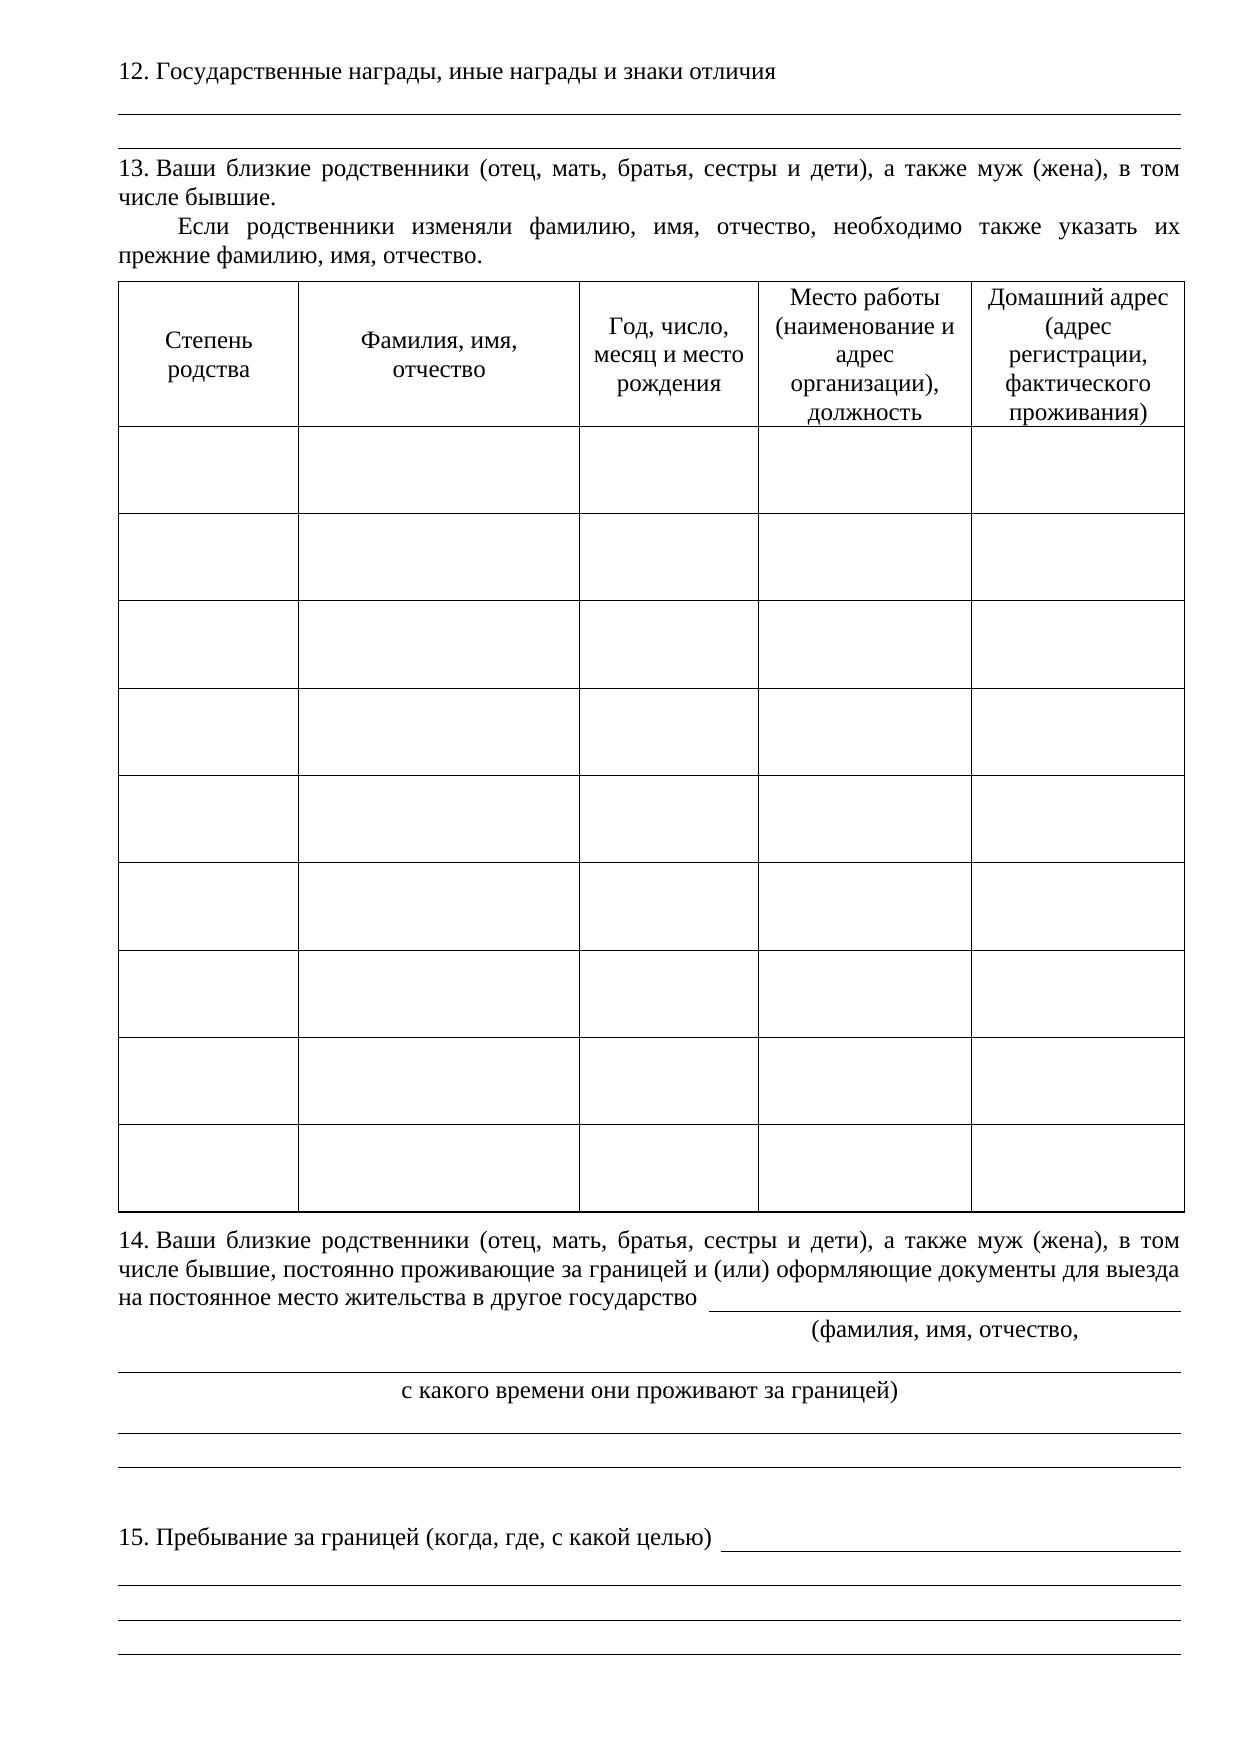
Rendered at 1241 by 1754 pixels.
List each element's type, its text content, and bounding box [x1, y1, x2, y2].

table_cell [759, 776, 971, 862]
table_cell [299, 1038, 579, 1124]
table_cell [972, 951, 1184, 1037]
text 14. Ваши близкие родственники (отец, мать, братья, сестры и дети), а также муж (жена), в том числе бывшие, постоянно проживающие за границей и (или) оформляющие документы для выезда на постоянное место жительства в другое государство [118, 1225, 1181, 1311]
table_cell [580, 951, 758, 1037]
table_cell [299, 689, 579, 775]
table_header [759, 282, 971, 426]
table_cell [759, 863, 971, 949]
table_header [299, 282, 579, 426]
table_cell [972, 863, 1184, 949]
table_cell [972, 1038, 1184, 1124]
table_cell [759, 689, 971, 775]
text Если родственники изменяли фамилию, имя, отчество, необходимо также указать их прежние фамилию, имя, отчество. [118, 211, 1181, 268]
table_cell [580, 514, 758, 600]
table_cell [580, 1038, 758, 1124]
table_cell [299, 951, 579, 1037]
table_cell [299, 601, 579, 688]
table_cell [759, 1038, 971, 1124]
text 12. Государственные награды, иные награды и знаки отличия [118, 56, 1181, 85]
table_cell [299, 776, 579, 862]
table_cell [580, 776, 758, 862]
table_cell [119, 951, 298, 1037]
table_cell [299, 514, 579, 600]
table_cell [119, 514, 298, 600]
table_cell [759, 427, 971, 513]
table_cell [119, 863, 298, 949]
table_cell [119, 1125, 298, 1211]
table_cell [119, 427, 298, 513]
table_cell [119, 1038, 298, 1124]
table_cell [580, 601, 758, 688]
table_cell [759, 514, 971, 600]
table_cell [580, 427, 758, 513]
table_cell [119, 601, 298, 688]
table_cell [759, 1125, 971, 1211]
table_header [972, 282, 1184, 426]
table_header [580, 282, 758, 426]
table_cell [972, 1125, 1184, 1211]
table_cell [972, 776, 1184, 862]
text 13. Ваши близкие родственники (отец, мать, братья, сестры и дети), а также муж (жена), в том числе бывшие. [118, 153, 1181, 211]
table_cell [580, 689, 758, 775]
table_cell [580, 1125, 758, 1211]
text 15. Пребывание за границей (когда, где, с какой целью) [118, 1522, 1181, 1551]
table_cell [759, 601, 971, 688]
text с какого времени они проживают за границей) [118, 1373, 1181, 1404]
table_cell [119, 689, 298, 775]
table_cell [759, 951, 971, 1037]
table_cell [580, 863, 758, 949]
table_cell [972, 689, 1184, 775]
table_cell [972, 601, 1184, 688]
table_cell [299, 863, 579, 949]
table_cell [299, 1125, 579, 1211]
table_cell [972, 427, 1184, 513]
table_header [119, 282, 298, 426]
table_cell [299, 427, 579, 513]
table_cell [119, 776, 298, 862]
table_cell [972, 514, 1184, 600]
text (фамилия, имя, отчество, [709, 1312, 1181, 1343]
